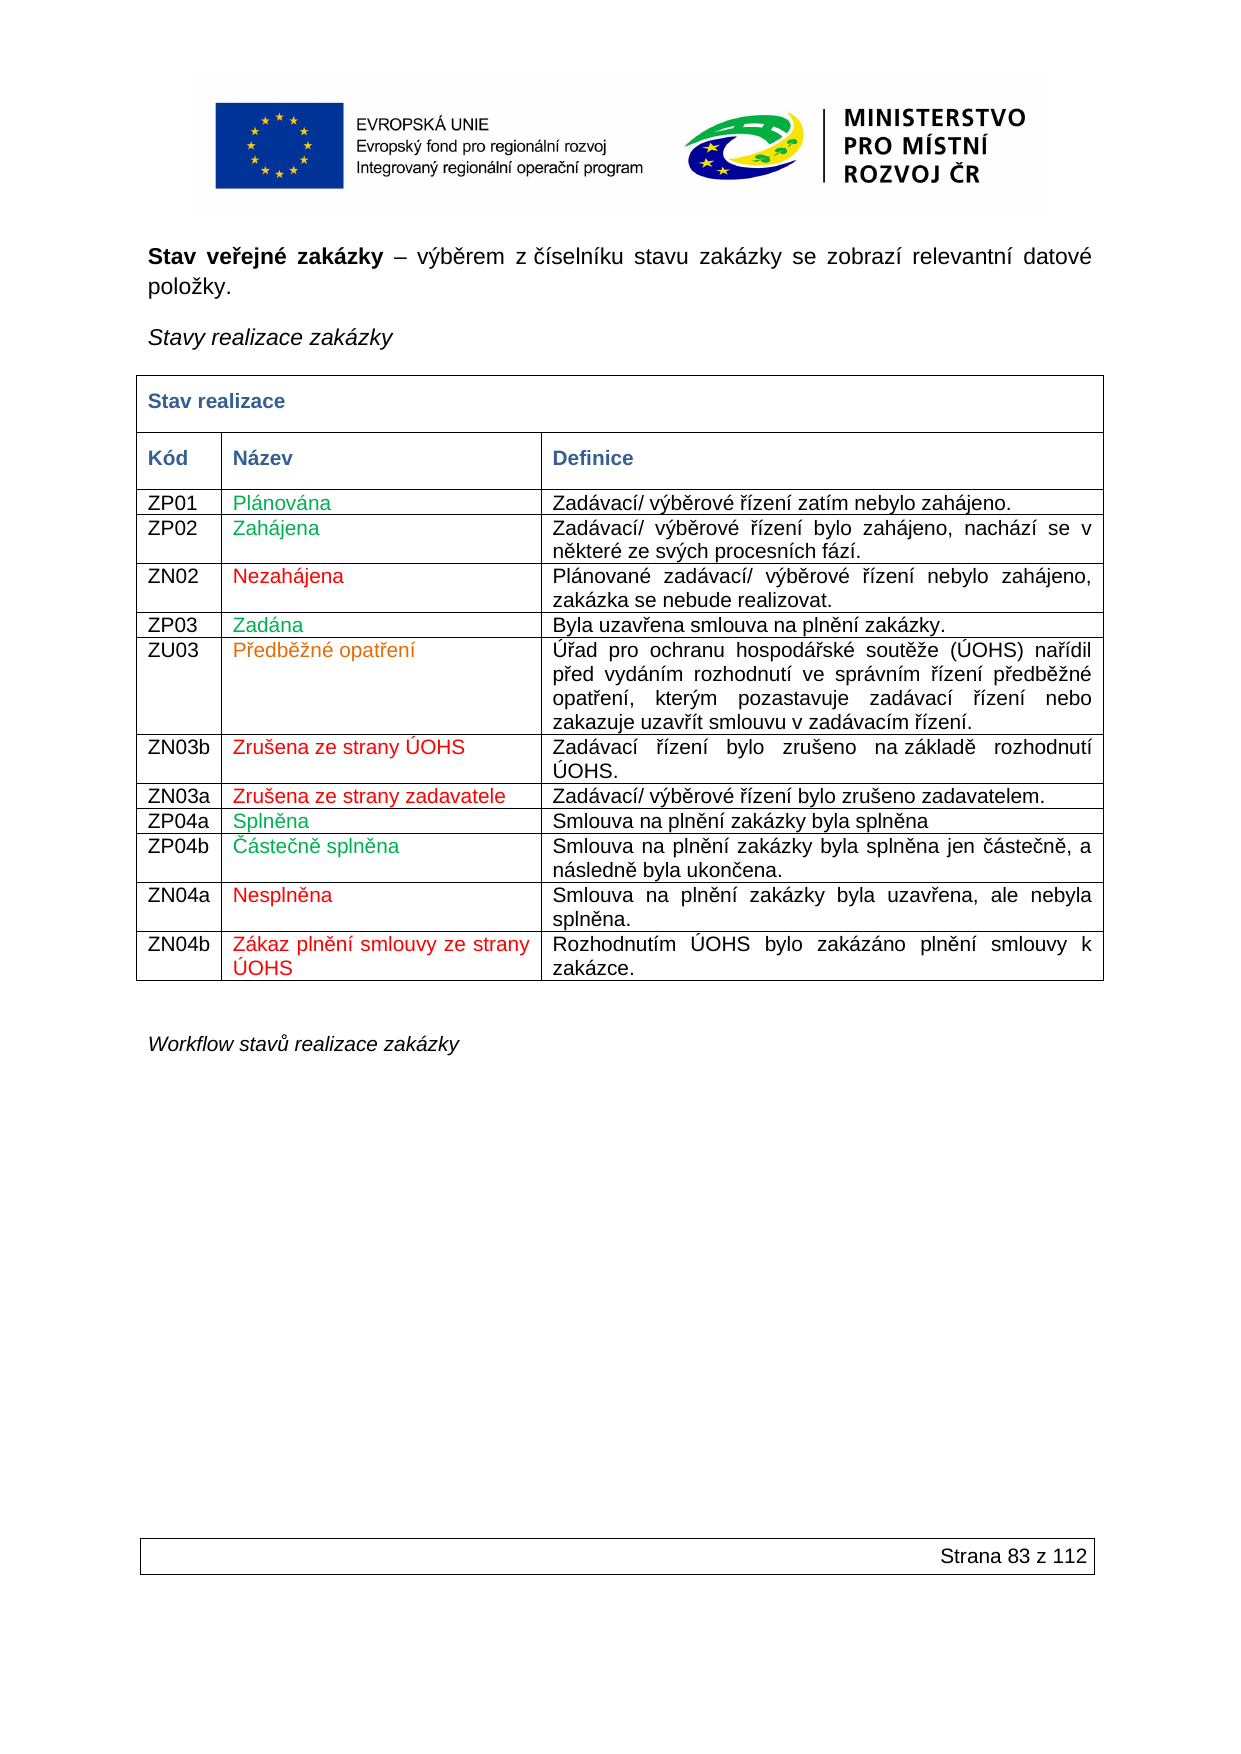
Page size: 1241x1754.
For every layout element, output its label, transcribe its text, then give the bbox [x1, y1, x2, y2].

table_header Stav realizace [137, 376, 1103, 432]
text Workflow stavů realizace zakázky [148, 1032, 1093, 1056]
text Stavy realizace zakázky [148, 324, 1093, 351]
table_cell ZN03a [137, 784, 221, 808]
table_cell Smlouva na plnění zakázky byla splněna jen částečně, a následně byla ukončena. [542, 834, 1103, 882]
table_cell Smlouva na plnění zakázky byla uzavřena, ale nebyla splněna. [542, 883, 1103, 931]
table_cell Zadávací/ výběrové řízení bylo zrušeno zadavatelem. [542, 784, 1103, 808]
table_cell Nesplněna [222, 883, 541, 931]
table_cell Kód [137, 433, 221, 489]
table_cell Nezahájena [222, 564, 541, 612]
table_cell Zadána [222, 613, 541, 637]
table_cell ZP03 [137, 613, 221, 637]
table_cell Byla uzavřena smlouva na plnění zakázky. [542, 613, 1103, 637]
table_cell Splněna [222, 809, 541, 833]
table_cell ZP01 [137, 490, 221, 514]
table_cell Zahájena [222, 515, 541, 563]
table_cell Plánována [222, 490, 541, 514]
table_cell ZN04b [137, 932, 221, 980]
table_cell ZP04b [137, 834, 221, 882]
table_cell Zrušena ze strany zadavatele [222, 784, 541, 808]
table_cell ZN04a [137, 883, 221, 931]
table_cell ZU03 [137, 638, 221, 734]
table_cell Úřad pro ochranu hospodářské soutěže (ÚOHS) nařídil před vydáním rozhodnutí ve správním řízení předběžné opatření, kterým pozastavuje zadávací řízení nebo zakazuje uzavřít smlouvu v zadávacím řízení. [542, 638, 1103, 734]
table_cell Zadávací/ výběrové řízení zatím nebylo zahájeno. [542, 490, 1103, 514]
table_cell ZN03b [137, 735, 221, 783]
table_cell Název [222, 433, 541, 489]
table_cell Rozhodnutím ÚOHS bylo zakázáno plnění smlouvy k zakázce. [542, 932, 1103, 980]
table_cell Smlouva na plnění zakázky byla splněna [542, 809, 1103, 833]
table_cell ZN02 [137, 564, 221, 612]
table_cell Částečně splněna [222, 834, 541, 882]
table_cell Definice [542, 433, 1103, 489]
picture [187, 73, 1053, 217]
table_cell Zákaz plnění smlouvy ze strany ÚOHS [222, 932, 541, 980]
table_cell ZP02 [137, 515, 221, 563]
table_cell ZP04a [137, 809, 221, 833]
text Stav veřejné zakázky – výběrem z číselníku stavu zakázky se zobrazí relevantní datové položky. [148, 243, 1093, 299]
table_cell Plánované zadávací/ výběrové řízení nebylo zahájeno, zakázka se nebude realizovat. [542, 564, 1103, 612]
table_cell Zrušena ze strany ÚOHS [222, 735, 541, 783]
table_cell Předběžné opatření [222, 638, 541, 734]
table_cell Zadávací/ výběrové řízení bylo zahájeno, nachází se v některé ze svých procesních fází. [542, 515, 1103, 563]
table_cell Zadávací řízení bylo zrušeno na základě rozhodnutí ÚOHS. [542, 735, 1103, 783]
